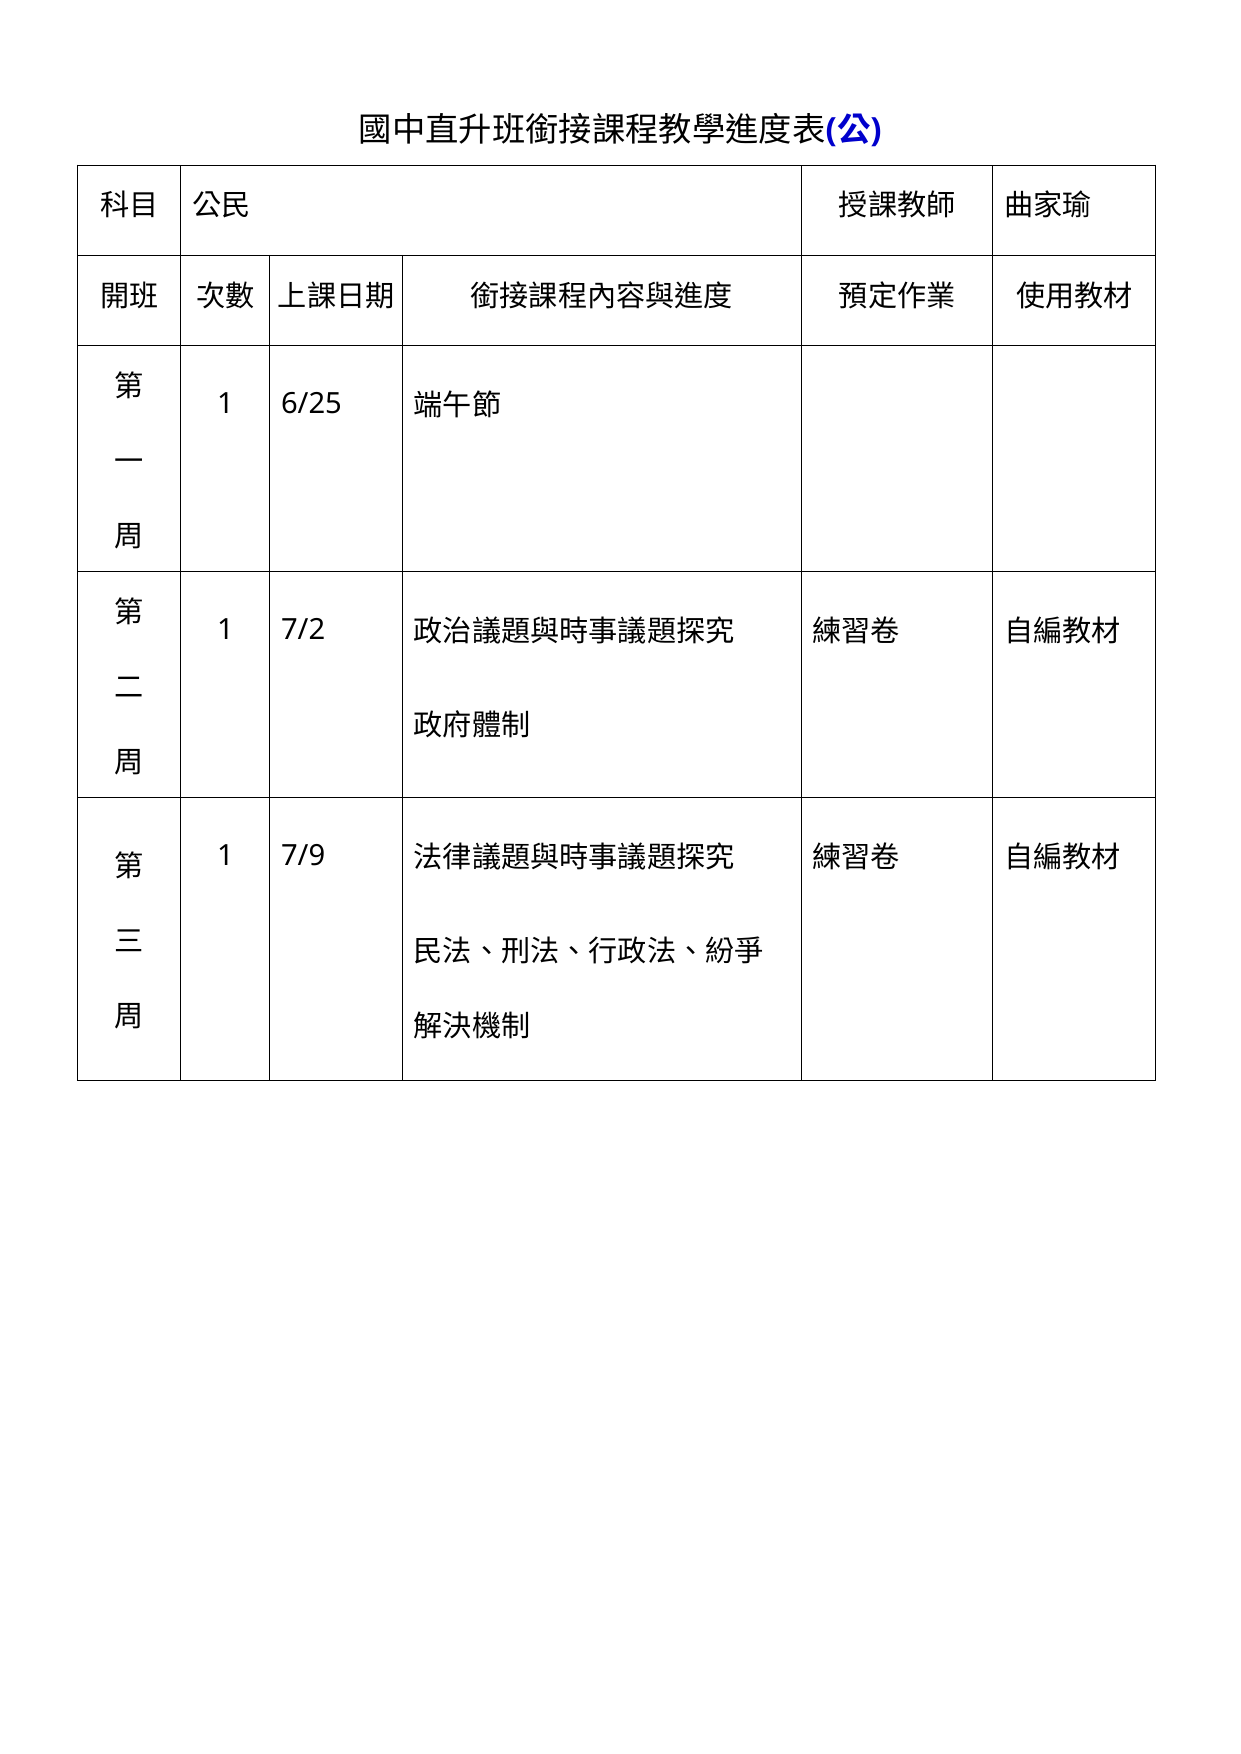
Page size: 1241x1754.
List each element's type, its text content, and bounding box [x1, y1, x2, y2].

table_cell 自編教材 [993, 572, 1155, 797]
table_cell 1 [181, 346, 269, 571]
table_cell 使用教材 [993, 256, 1155, 345]
table_header 曲家瑜 [993, 166, 1155, 255]
table_cell 第 二 周 [78, 572, 180, 797]
table_cell 第 一 周 [78, 346, 180, 571]
table_cell 上課日期 [270, 256, 402, 345]
text 國中直升班銜接課程教學進度表(公) [89, 89, 1152, 164]
table_cell 開班 [78, 256, 180, 345]
table_cell 端午節 [403, 346, 801, 571]
table_cell 7/9 [270, 798, 402, 1079]
table_cell 預定作業 [802, 256, 992, 345]
table_cell 7/2 [270, 572, 402, 797]
table_cell 政治議題與時事議題探究 政府體制 [403, 572, 801, 797]
table_cell 1 [181, 572, 269, 797]
table_cell 練習卷 [802, 798, 992, 1079]
table_cell 第 三 周 [78, 798, 180, 1079]
table_cell 法律議題與時事議題探究 民法、刑法、行政法、紛爭解決機制 [403, 798, 801, 1079]
table_cell 次數 [181, 256, 269, 345]
table_cell 6/25 [270, 346, 402, 571]
table_header 授課教師 [802, 166, 992, 255]
table_cell [802, 346, 992, 571]
table_header 科目 [78, 166, 180, 255]
table_cell 1 [181, 798, 269, 1079]
table_header 公民 [181, 166, 801, 255]
table_cell [993, 346, 1155, 571]
table_cell 練習卷 [802, 572, 992, 797]
table_cell 銜接課程內容與進度 [403, 256, 801, 345]
table_cell 自編教材 [993, 798, 1155, 1079]
